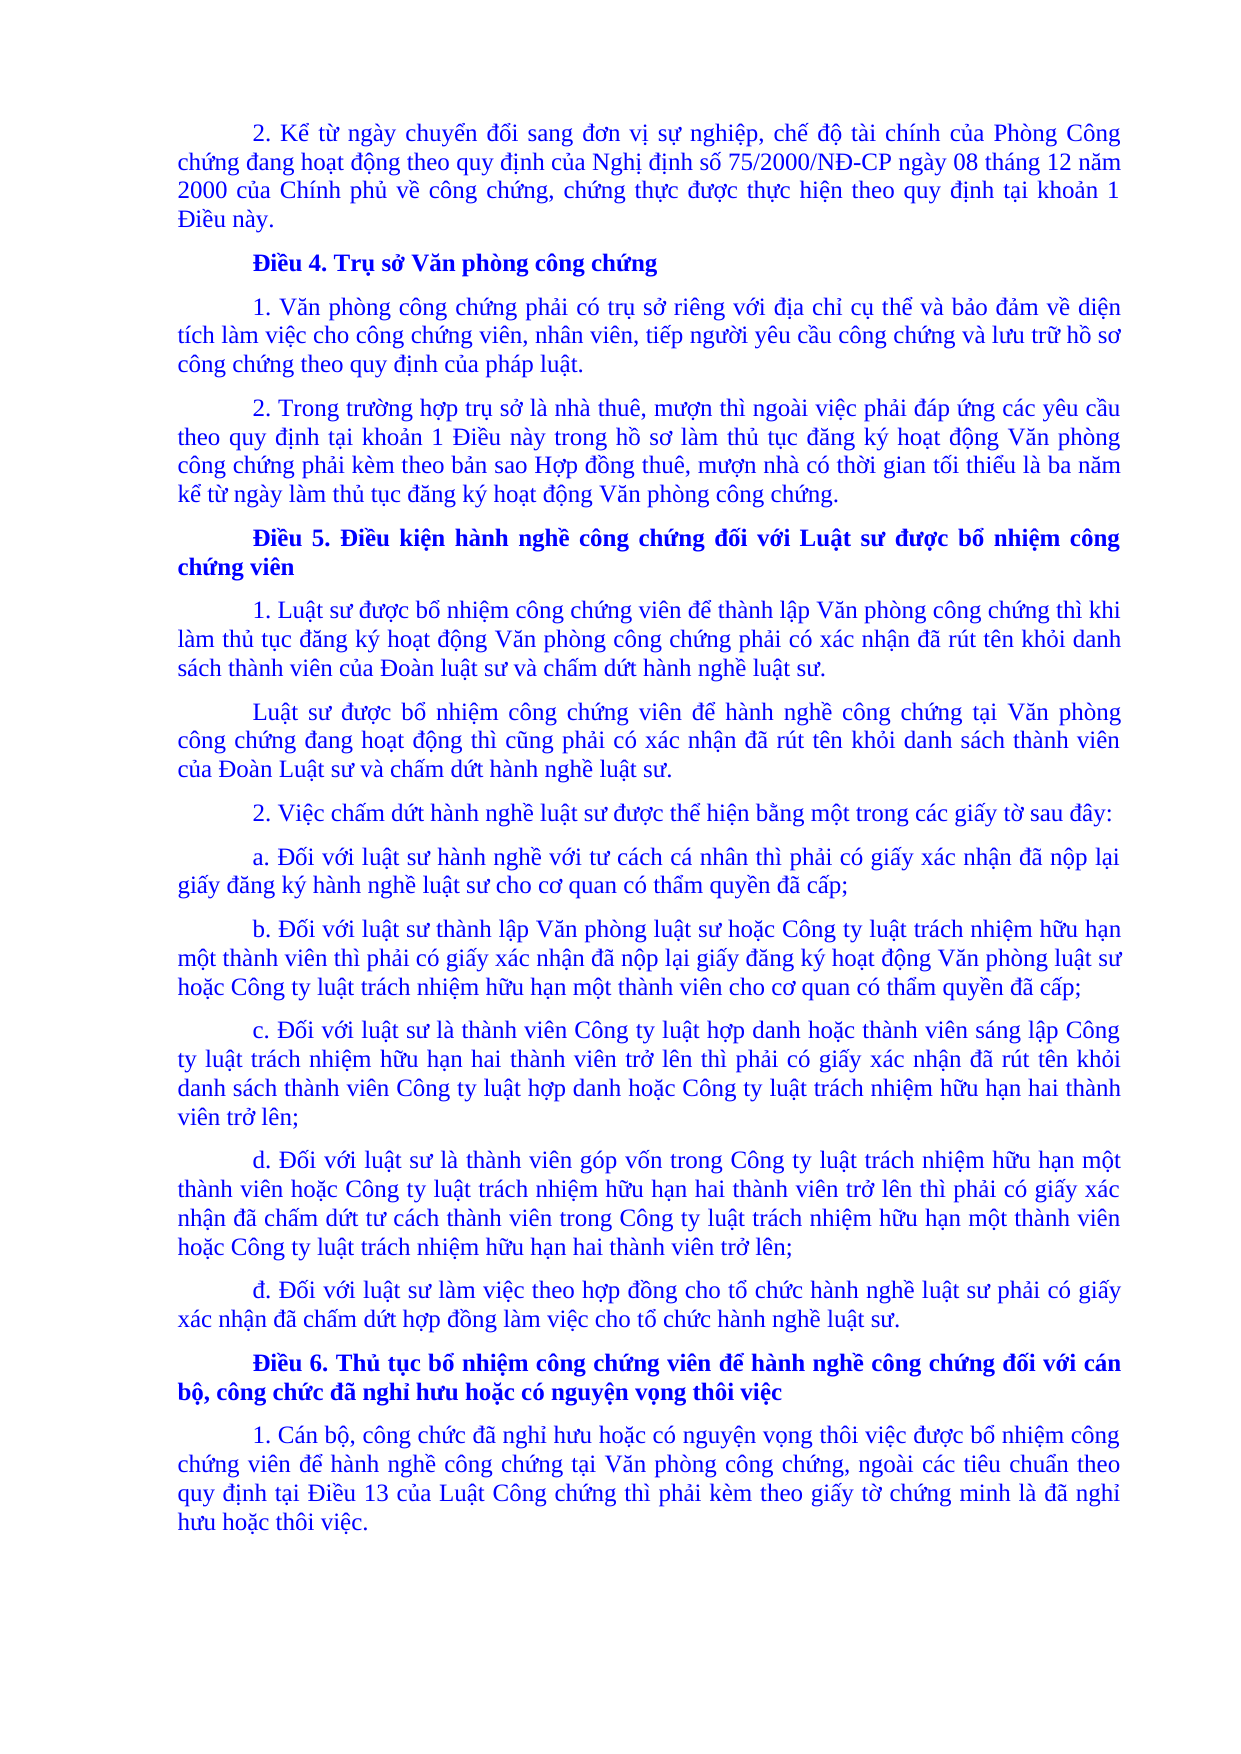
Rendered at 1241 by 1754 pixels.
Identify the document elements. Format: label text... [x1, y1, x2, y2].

text 2. Việc chấm dứt hành nghề luật sư được thể hiện bằng một trong các giấy tờ sau đây: [177, 798, 1122, 827]
text 2. Trong trường hợp trụ sở là nhà thuê, mượn thì ngoài việc phải đáp ứng các yêu cầu theo quy định tại khoản 1 Điều này trong hồ sơ làm thủ tục đăng ký hoạt động Văn phòng công chứng phải kèm theo bản sao Hợp đồng thuê, mượn nhà có thời gian tối thiểu là ba năm kể từ ngày làm thủ tục đăng ký hoạt động Văn phòng công chứng. [177, 393, 1122, 508]
text Luật sư được bổ nhiệm công chứng viên để hành nghề công chứng tại Văn phòng công chứng đang hoạt động thì cũng phải có xác nhận đã rút tên khỏi danh sách thành viên của Đoàn Luật sư và chấm dứt hành nghề luật sư. [177, 697, 1122, 783]
text c. Đối với luật sư là thành viên Công ty luật hợp danh hoặc thành viên sáng lập Công ty luật trách nhiệm hữu hạn hai thành viên trở lên thì phải có giấy xác nhận đã rút tên khỏi danh sách thành viên Công ty luật hợp danh hoặc Công ty luật trách nhiệm hữu hạn hai thành viên trở lên; [177, 1016, 1122, 1131]
text 2. Kể từ ngày chuyển đổi sang đơn vị sự nghiệp, chế độ tài chính của Phòng Công chứng đang hoạt động theo quy định của Nghị định số 75/2000/NĐ-CP ngày 08 tháng 12 năm 2000 của Chính phủ về công chứng, chứng thực được thực hiện theo quy định tại khoản 1 Điều này. [177, 118, 1122, 233]
text 1. Luật sư được bổ nhiệm công chứng viên để thành lập Văn phòng công chứng thì khi làm thủ tục đăng ký hoạt động Văn phòng công chứng phải có xác nhận đã rút tên khỏi danh sách thành viên của Đoàn luật sư và chấm dứt hành nghề luật sư. [177, 596, 1122, 682]
text đ. Đối với luật sư làm việc theo hợp đồng cho tổ chức hành nghề luật sư phải có giấy xác nhận đã chấm dứt hợp đồng làm việc cho tổ chức hành nghề luật sư. [177, 1276, 1122, 1333]
text 1. Văn phòng công chứng phải có trụ sở riêng với địa chỉ cụ thể và bảo đảm về diện tích làm việc cho công chứng viên, nhân viên, tiếp người yêu cầu công chứng và lưu trữ hồ sơ công chứng theo quy định của pháp luật. [177, 292, 1122, 378]
text 1. Cán bộ, công chức đã nghỉ hưu hoặc có nguyện vọng thôi việc được bổ nhiệm công chứng viên để hành nghề công chứng tại Văn phòng công chứng, ngoài các tiêu chuẩn theo quy định tại Điều 13 của Luật Công chứng thì phải kèm theo giấy tờ chứng minh là đã nghỉ hưu hoặc thôi việc. [177, 1421, 1122, 1536]
text Điều 5. Điều kiện hành nghề công chứng đối với Luật sư được bổ nhiệm công chứng viên [177, 523, 1122, 581]
text a. Đối với luật sư hành nghề với tư cách cá nhân thì phải có giấy xác nhận đã nộp lại giấy đăng ký hành nghề luật sư cho cơ quan có thẩm quyền đã cấp; [177, 842, 1122, 899]
text b. Đối với luật sư thành lập Văn phòng luật sư hoặc Công ty luật trách nhiệm hữu hạn một thành viên thì phải có giấy xác nhận đã nộp lại giấy đăng ký hoạt động Văn phòng luật sư hoặc Công ty luật trách nhiệm hữu hạn một thành viên cho cơ quan có thẩm quyền đã cấp; [177, 914, 1122, 1001]
text d. Đối với luật sư là thành viên góp vốn trong Công ty luật trách nhiệm hữu hạn một thành viên hoặc Công ty luật trách nhiệm hữu hạn hai thành viên trở lên thì phải có giấy xác nhận đã chấm dứt tư cách thành viên trong Công ty luật trách nhiệm hữu hạn một thành viên hoặc Công ty luật trách nhiệm hữu hạn hai thành viên trở lên; [177, 1146, 1122, 1261]
text Điều 4. Trụ sở Văn phòng công chứng [177, 248, 1122, 277]
text Điều 6. Thủ tục bổ nhiệm công chứng viên để hành nghề công chứng đối với cán bộ, công chức đã nghỉ hưu hoặc có nguyện vọng thôi việc [177, 1348, 1122, 1406]
